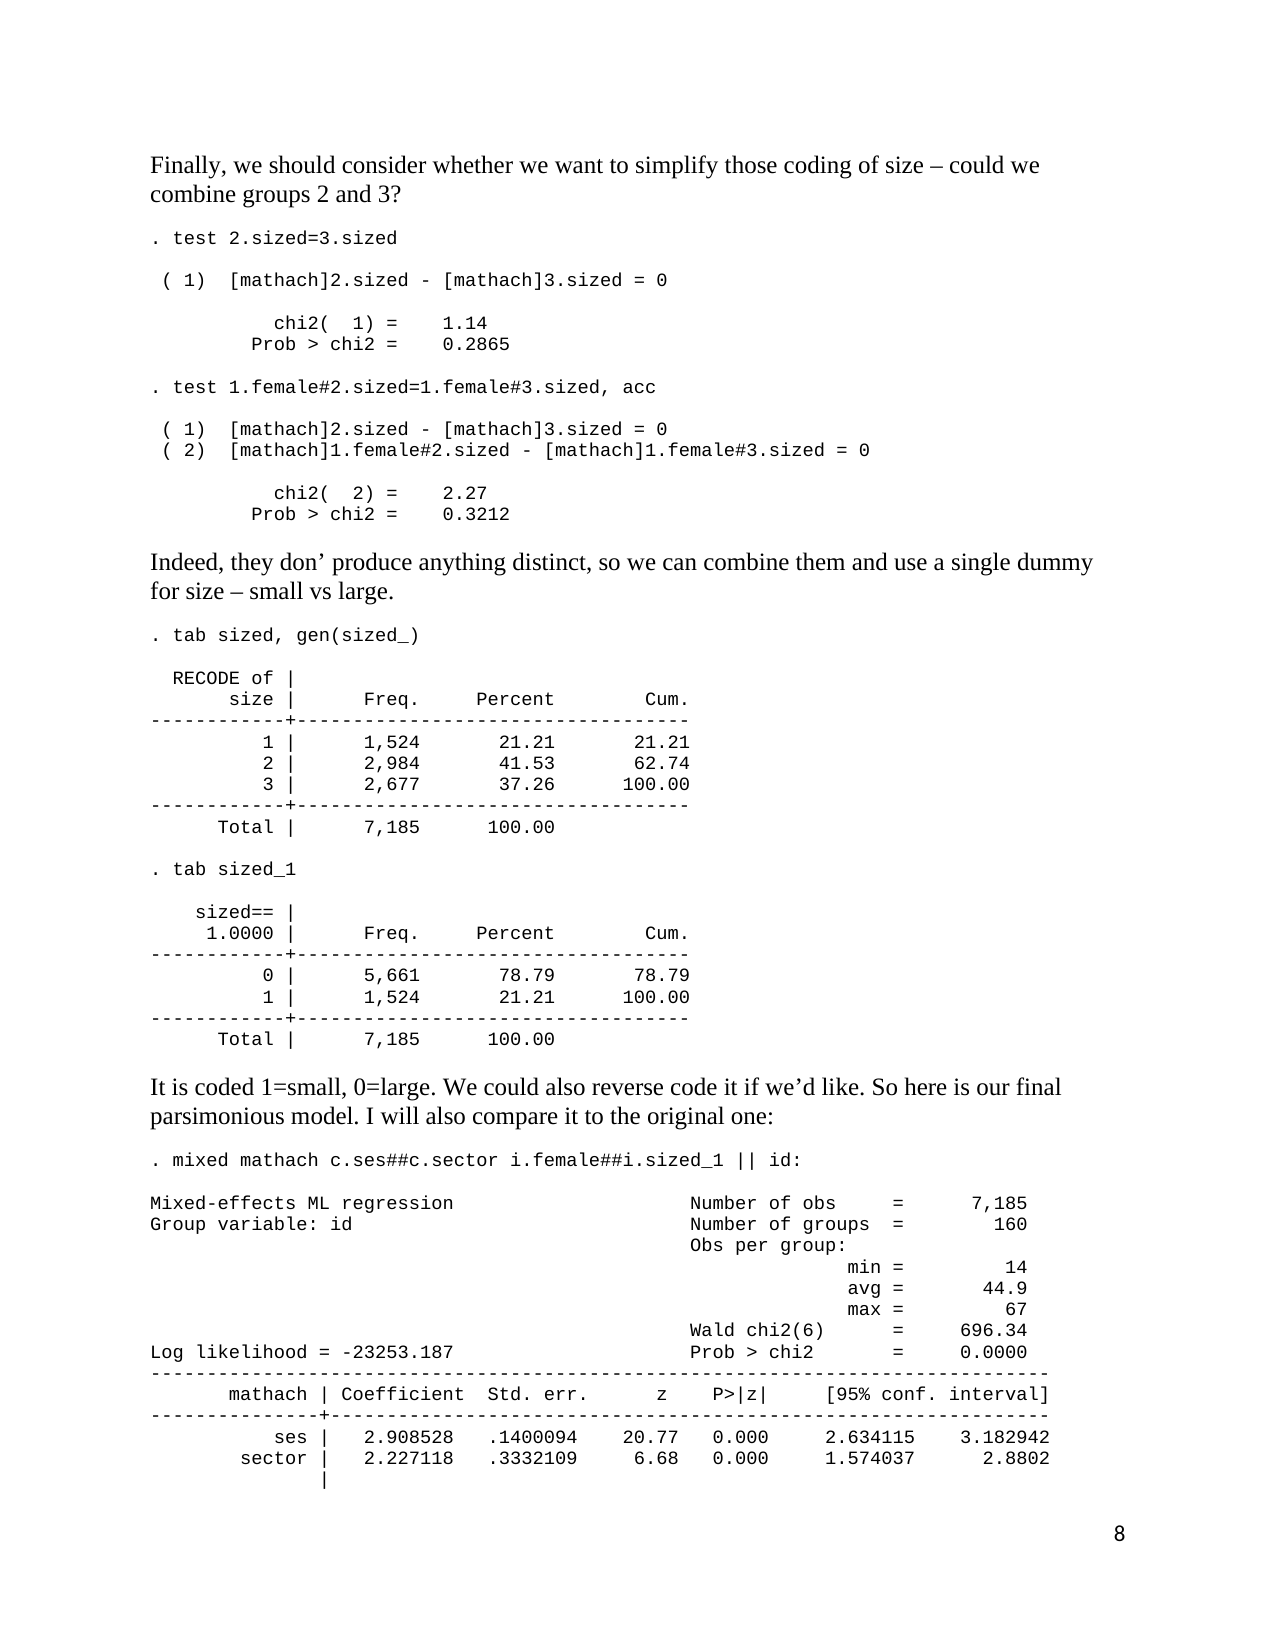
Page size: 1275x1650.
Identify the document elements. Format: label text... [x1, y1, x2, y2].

text 0 | 5,661 78.79 78.79 [150, 966, 1125, 987]
text 2 | 2,984 41.53 62.74 [150, 754, 1125, 775]
text . tab sized, gen(sized_) [150, 626, 1125, 647]
text Prob > chi2 = 0.2865 [150, 335, 1125, 356]
text 1 | 1,524 21.21 100.00 [150, 987, 1125, 1009]
text . tab sized_1 [150, 860, 1125, 881]
text Log likelihood = -23253.187 Prob > chi2 = 0.0000 [150, 1342, 1125, 1364]
text ---------------+---------------------------------------------------------------- [150, 1406, 1125, 1427]
text ( 1) [mathach]2.sized - [mathach]3.sized = 0 [150, 420, 1125, 441]
text 1.0000 | Freq. Percent Cum. [150, 924, 1125, 945]
text Wald chi2(6) = 696.34 [150, 1321, 1125, 1342]
text It is coded 1=small, 0=large. We could also reverse code it if we’d like. So here is our final parsimonious model. I will also compare it to the original one: [150, 1072, 1125, 1130]
text Total | 7,185 100.00 [150, 817, 1125, 839]
text Indeed, they don’ produce anything distinct, so we can combine them and use a single dummy for size – small vs large. [150, 547, 1125, 605]
text . mixed mathach c.ses##c.sector i.female##i.sized_1 || id: [150, 1151, 1125, 1172]
text Obs per group: [150, 1236, 1125, 1257]
text ------------+----------------------------------- [150, 711, 1125, 732]
text ( 1) [mathach]2.sized - [mathach]3.sized = 0 [150, 271, 1125, 292]
text ------------+----------------------------------- [150, 796, 1125, 817]
text . test 2.sized=3.sized [150, 229, 1125, 250]
text mathach | Coefficient Std. err. z P>|z| [95% conf. interval] [150, 1385, 1125, 1406]
text Finally, we should consider whether we want to simplify those coding of size – could we combine groups 2 and 3? [150, 150, 1125, 207]
text RECODE of | [150, 669, 1125, 690]
text size | Freq. Percent Cum. [150, 690, 1125, 711]
text ses | 2.908528 .1400094 20.77 0.000 2.634115 3.182942 [150, 1427, 1125, 1449]
text Prob > chi2 = 0.3212 [150, 505, 1125, 526]
text 1 | 1,524 21.21 21.21 [150, 732, 1125, 754]
text max = 67 [150, 1300, 1125, 1321]
text min = 14 [150, 1257, 1125, 1279]
text Group variable: id Number of groups = 160 [150, 1215, 1125, 1236]
text -------------------------------------------------------------------------------- [150, 1364, 1125, 1385]
text 3 | 2,677 37.26 100.00 [150, 775, 1125, 796]
text . test 1.female#2.sized=1.female#3.sized, acc [150, 377, 1125, 399]
text Total | 7,185 100.00 [150, 1030, 1125, 1051]
text avg = 44.9 [150, 1279, 1125, 1300]
text sized== | [150, 902, 1125, 924]
text | [150, 1470, 1125, 1491]
text ------------+----------------------------------- [150, 945, 1125, 966]
text chi2( 2) = 2.27 [150, 484, 1125, 505]
text Mixed-effects ML regression Number of obs = 7,185 [150, 1194, 1125, 1215]
text ( 2) [mathach]1.female#2.sized - [mathach]1.female#3.sized = 0 [150, 441, 1125, 462]
text chi2( 1) = 1.14 [150, 314, 1125, 335]
text sector | 2.227118 .3332109 6.68 0.000 1.574037 2.8802 [150, 1449, 1125, 1470]
text ------------+----------------------------------- [150, 1009, 1125, 1030]
